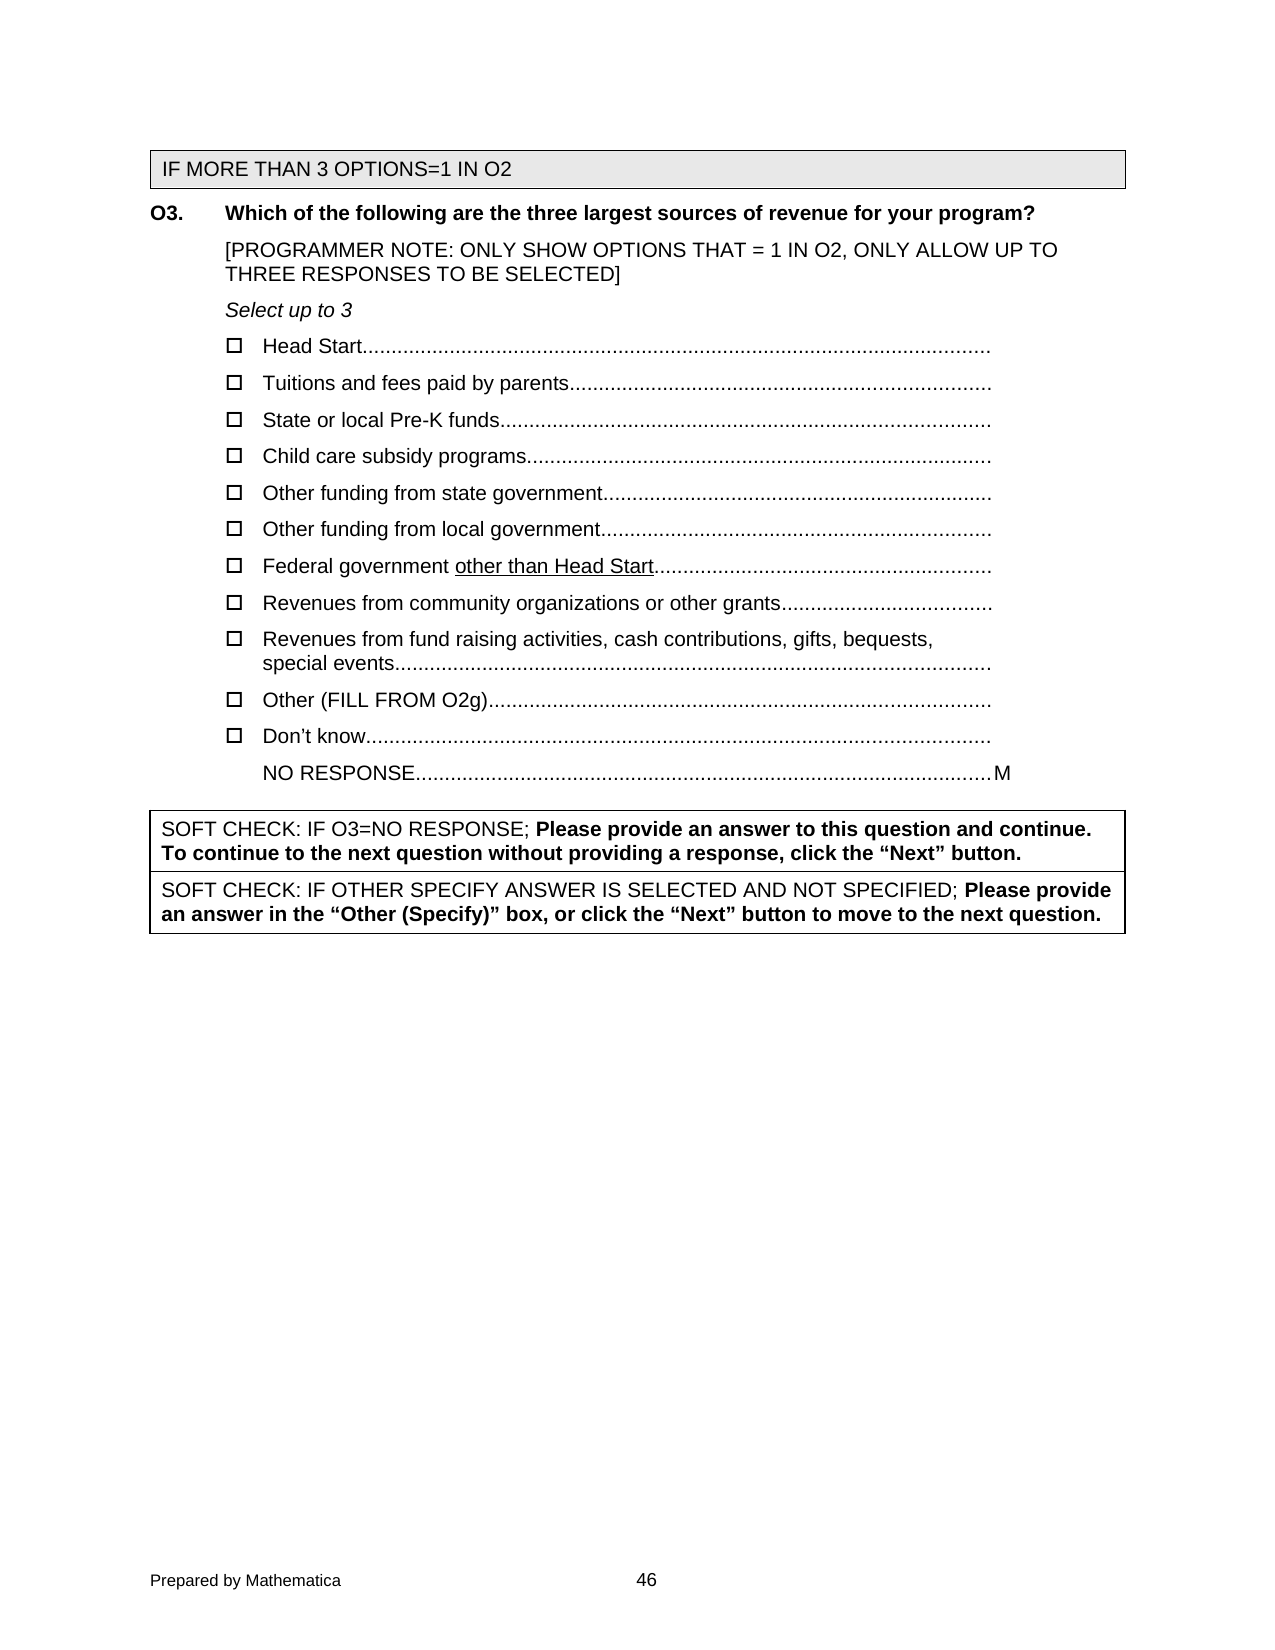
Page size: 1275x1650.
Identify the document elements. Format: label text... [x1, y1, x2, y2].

table_header SOFT CHECK: IF O3=NO RESPONSE; Please provide an answer to this question and continue. To continue to the next question without providing a response, click the “Next” button. [151, 811, 1124, 871]
text Other funding from local government 3 [225, 517, 956, 541]
text Other (FILL FROM O2g) 7 [225, 687, 956, 711]
text State or local Pre-K funds 9 [225, 407, 956, 432]
text NO RESPONSE M [262, 761, 1125, 784]
text Child care subsidy programs 10 [225, 444, 956, 468]
text Tuitions and fees paid by parents 1 [225, 371, 956, 395]
text [PROGRAMMER NOTE: ONLY SHOW OPTIONS THAT = 1 IN O2, ONLY ALLOW UP TO THREE RESPONSES TO BE SELECTED] [150, 237, 1125, 285]
list Don’t know d [225, 724, 956, 748]
text Select up to 3 [150, 298, 1125, 322]
text Federal government other than Head Start 4 [225, 554, 956, 578]
table_cell SOFT CHECK: IF OTHER SPECIFY ANSWER IS SELECTED AND NOT SPECIFIED; Please provide an answer in the “Other (Specify)” box, or click the “Next” button to move to the next question. [151, 872, 1124, 932]
text Revenues from fund raising activities, cash contributions, gifts, bequests, special events 6 [225, 627, 956, 675]
text Head Start 8 [225, 334, 956, 358]
text O3. Which of the following are the three largest sources of revenue for your program? [150, 201, 1181, 225]
text Revenues from community organizations or other grants 5 [225, 590, 956, 614]
table_header IF MORE THAN 3 OPTIONS=1 IN O2 [151, 151, 1125, 187]
text Other funding from state government 2 [225, 481, 956, 505]
